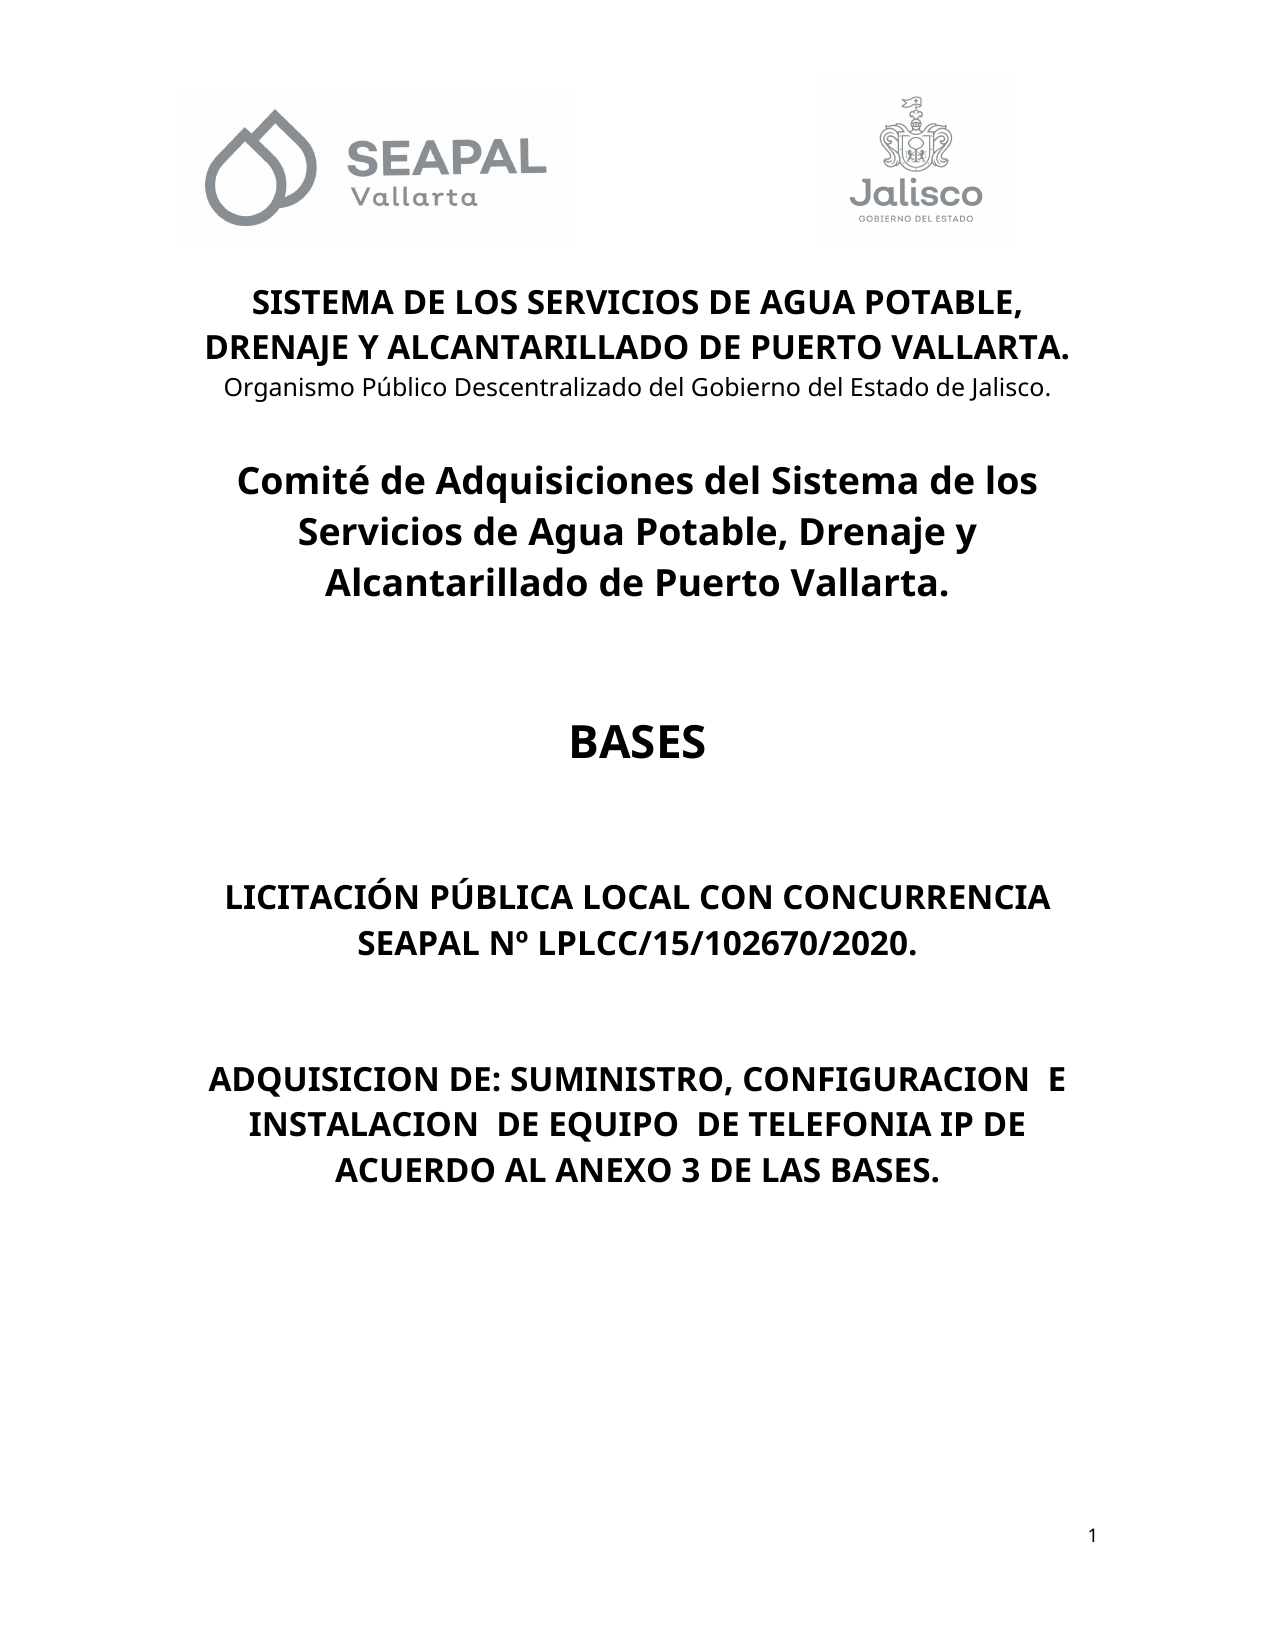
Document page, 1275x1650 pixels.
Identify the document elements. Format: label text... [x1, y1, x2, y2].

text Comité de Adquisiciones del Sistema de los Servicios de Agua Potable, Drenaje y Alcantarillado de Puerto Vallarta. [177, 454, 1098, 607]
text ADQUISICION DE: SUMINISTRO, CONFIGURACION E INSTALACION DE EQUIPO DE TELEFONIA IP DE ACUERDO AL ANEXO 3 DE LAS BASES. [177, 1056, 1098, 1192]
text Organismo Público Descentralizado del Gobierno del Estado de Jalisco. [177, 369, 1098, 403]
text SISTEMA DE LOS SERVICIOS DE AGUA POTABLE, DRENAJE Y ALCANTARILLADO DE PUERTO VALLARTA. [177, 278, 1098, 369]
text SEAPAL Nº LPLCC/15/102670/2020. [177, 919, 1098, 965]
text LICITACIÓN PÚBLICA LOCAL CON CONCURRENCIA [177, 874, 1098, 919]
picture [177, 91, 574, 245]
text BASES [177, 709, 1098, 772]
picture [817, 73, 1015, 245]
